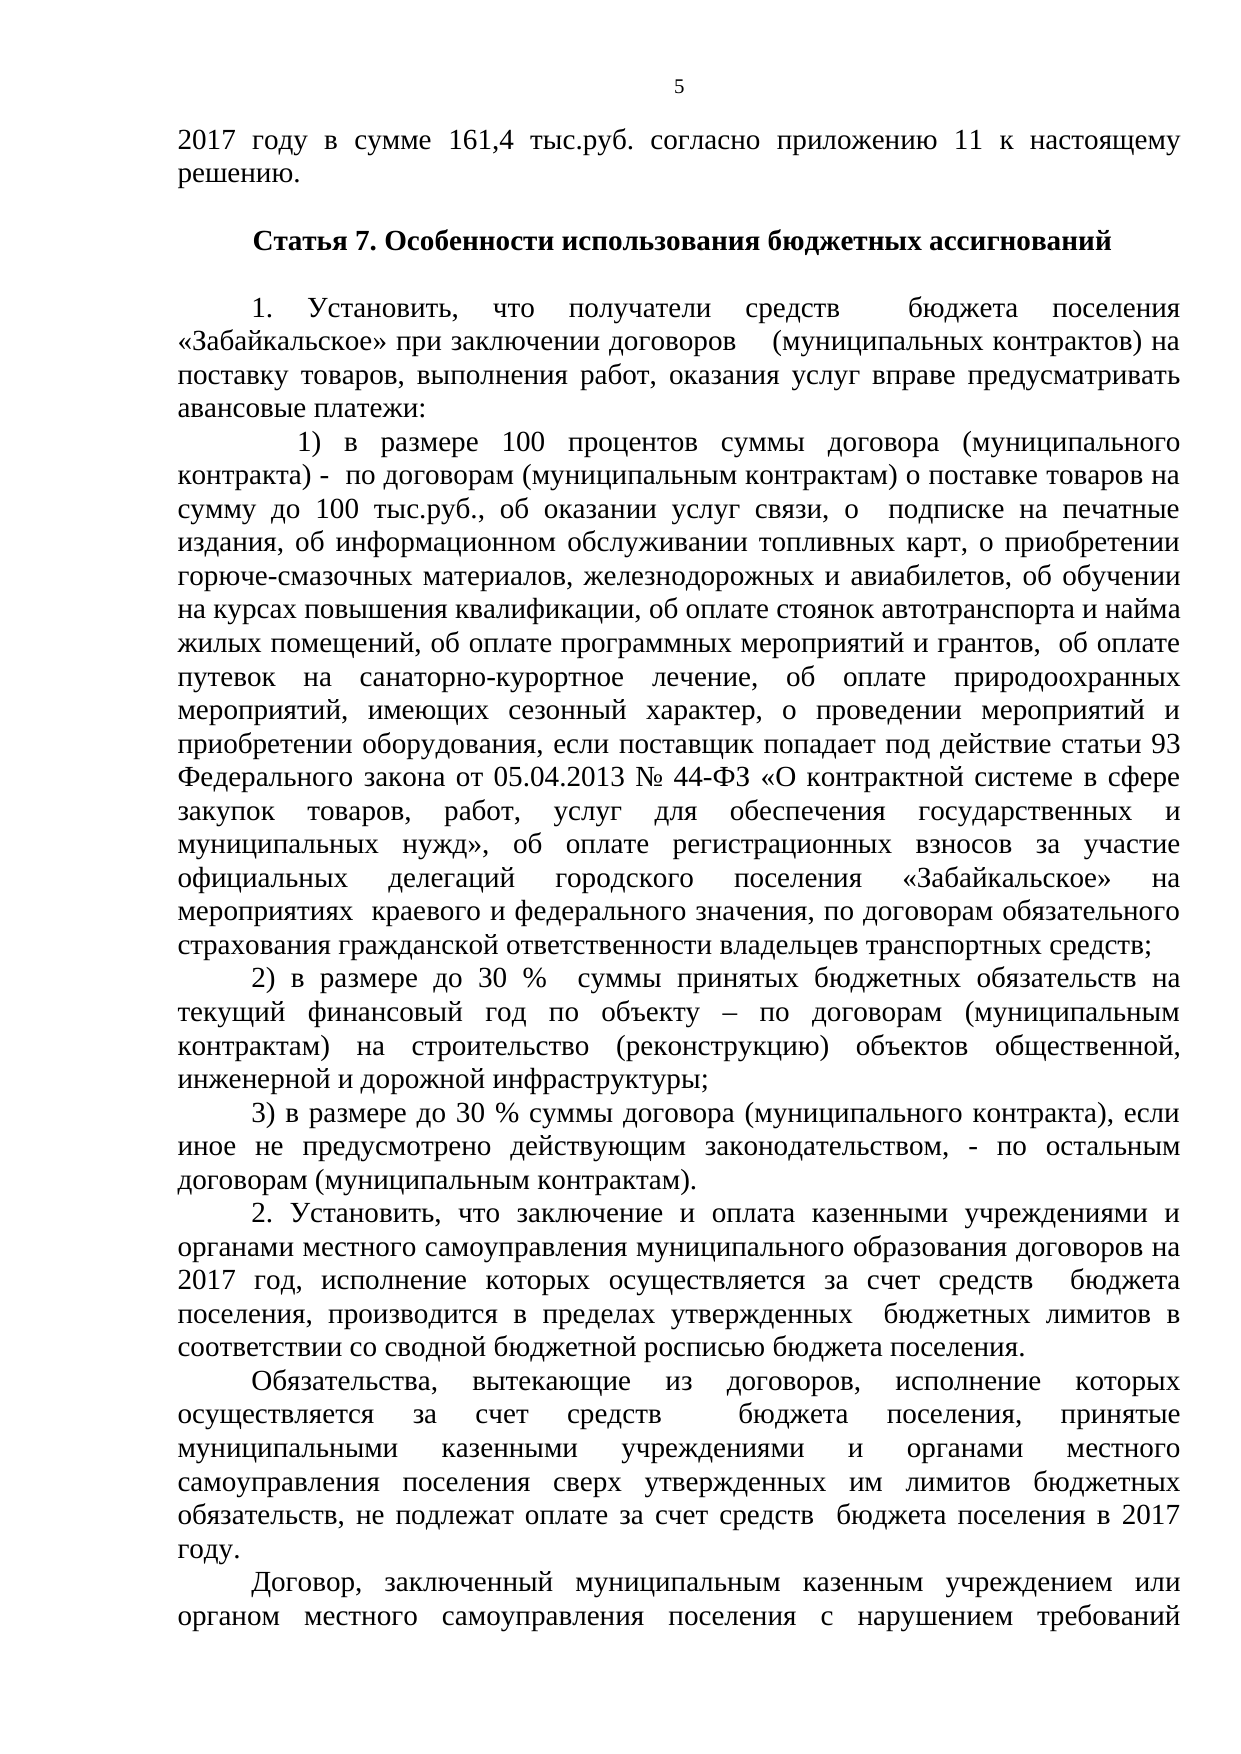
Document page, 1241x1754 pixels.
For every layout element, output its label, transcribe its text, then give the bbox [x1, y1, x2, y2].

text 1) в размере 100 процентов суммы договора (муниципального контракта) - по договорам (муниципальным контрактам) о поставке товаров на сумму до 100 тыс.руб., об оказании услуг связи, о подписке на печатные издания, об информационном обслуживании топливных карт, о приобретении горюче-смазочных материалов, железнодорожных и авиабилетов, об обучении на курсах повышения квалификации, об оплате стоянок автотранспорта и найма жилых помещений, об оплате программных мероприятий и грантов, об оплате путевок на санаторно-курортное лечение, об оплате природоохранных мероприятий, имеющих сезонный характер, о проведении мероприятий и приобретении оборудования, если поставщик попадает под действие статьи 93 Федерального закона от 05.04.2013 № 44-ФЗ «О контрактной системе в сфере закупок товаров, работ, услуг для обеспечения государственных и муниципальных нужд», об оплате регистрационных взносов за участие официальных делегаций городского поселения «Забайкальское» на мероприятиях краевого и федерального значения, по договорам обязательного страхования гражданской ответственности владельцев транспортных средств; [177, 424, 1181, 961]
text 2. Установить, что заключение и оплата казенными учреждениями и органами местного самоуправления муниципального образования договоров на 2017 год, исполнение которых осуществляется за счет средств бюджета поселения, производится в пределах утвержденных бюджетных лимитов в соответствии со сводной бюджетной росписью бюджета поселения. [177, 1195, 1181, 1363]
text 1. Установить, что получатели средств бюджета поселения «Забайкальское» при заключении договоров (муниципальных контрактов) на поставку товаров, выполнения работ, оказания услуг вправе предусматривать авансовые платежи: [177, 290, 1181, 424]
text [177, 122, 1181, 189]
text Обязательства, вытекающие из договоров, исполнение которых осуществляется за счет средств бюджета поселения, принятые муниципальными казенными учреждениями и органами местного самоуправления поселения сверх утвержденных им лимитов бюджетных обязательств, не подлежат оплате за счет средств бюджета поселения в 2017 году. [177, 1363, 1181, 1564]
text 3) в размере до 30 % суммы договора (муниципального контракта), если иное не предусмотрено действующим законодательством, - по остальным договорам (муниципальным контрактам). [177, 1095, 1181, 1195]
text Статья 7. Особенности использования бюджетных ассигнований [177, 223, 1181, 256]
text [177, 1564, 1181, 1631]
text 2) в размере до 30 % суммы принятых бюджетных обязательств на текущий финансовый год по объекту – по договорам (муниципальным контрактам) на строительство (реконструкцию) объектов общественной, инженерной и дорожной инфраструктуры; [177, 961, 1181, 1095]
